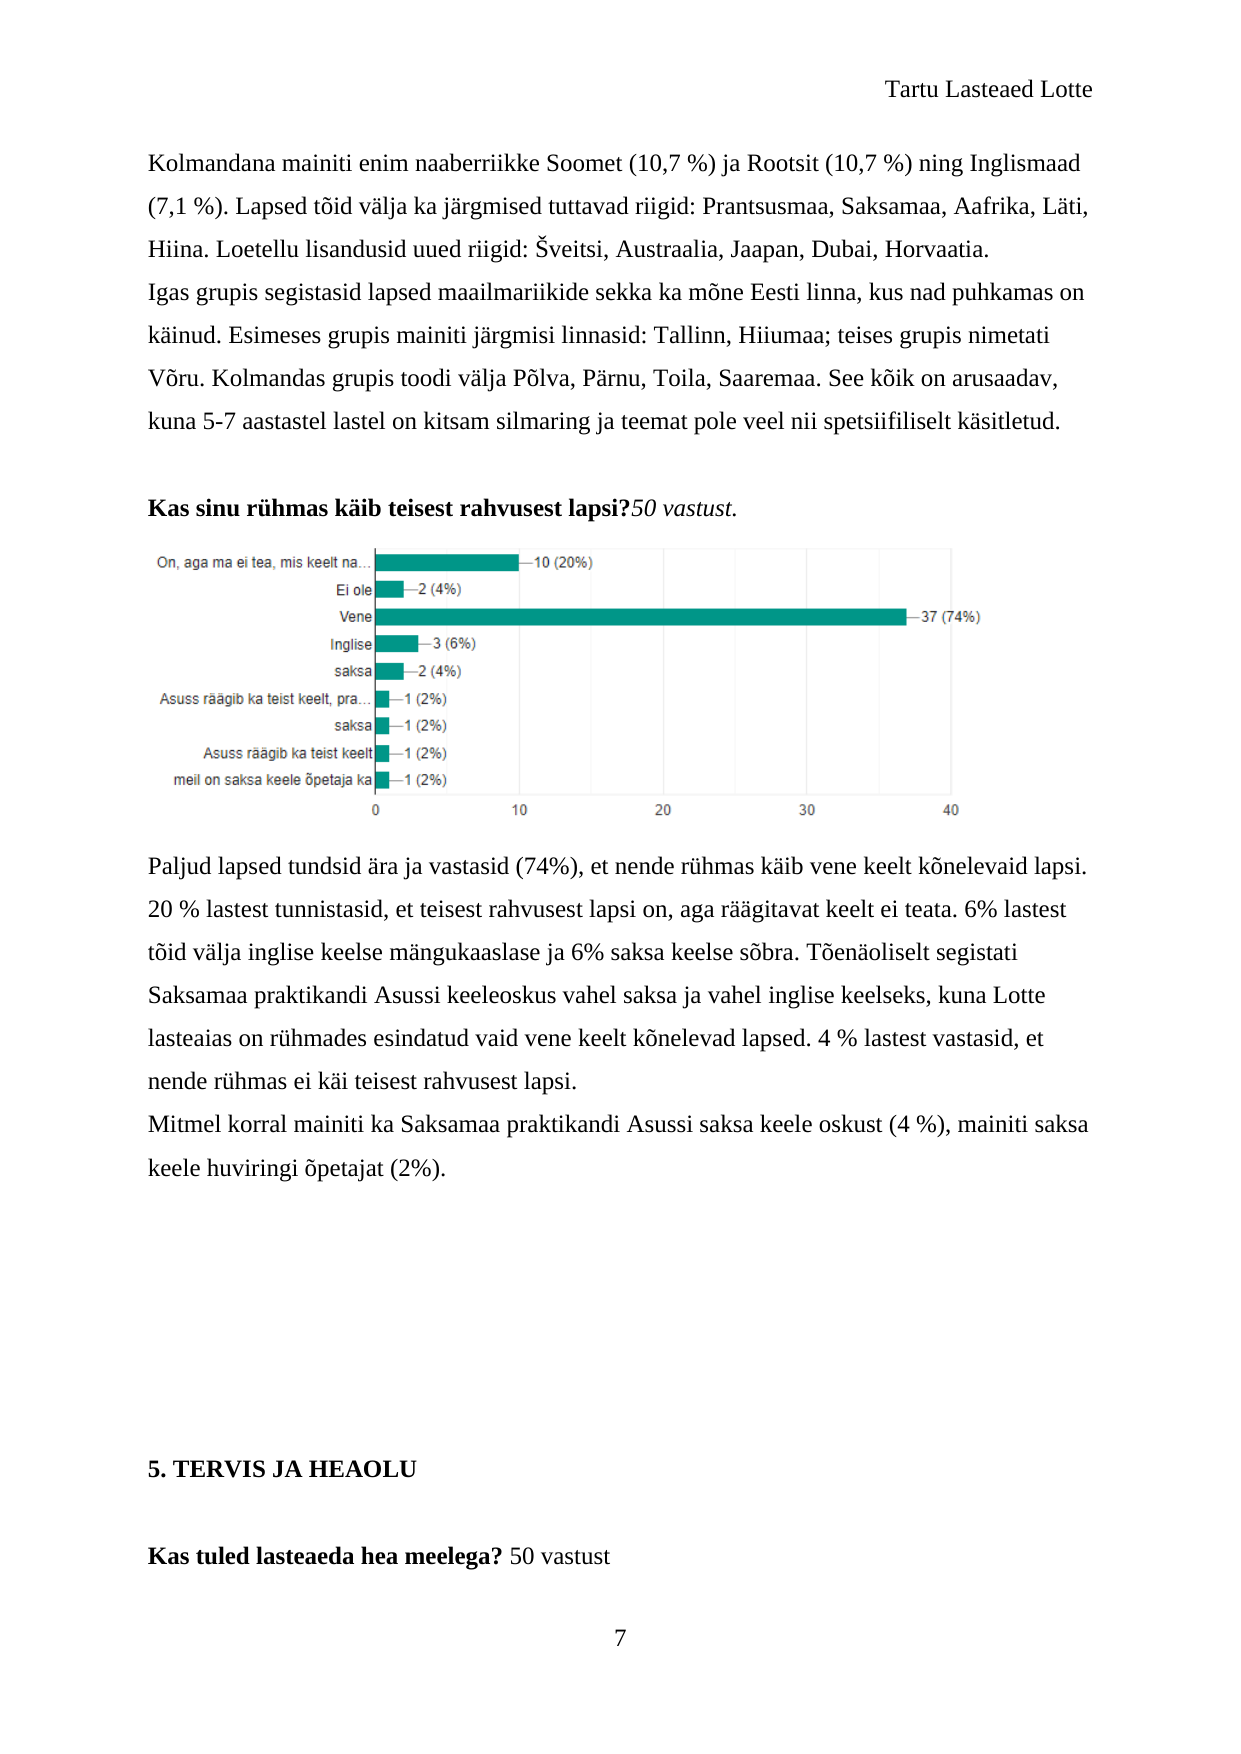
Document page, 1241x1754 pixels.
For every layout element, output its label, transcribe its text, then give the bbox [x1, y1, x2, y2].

text Mitmel korral mainiti ka Saksamaa praktikandi Asussi saksa keele oskust (4 %), mainiti saksa keele huviringi õpetajat (2%). [148, 1109, 1093, 1181]
text Kas tuled lasteaeda hea meelega? 50 vastust [148, 1541, 1093, 1569]
text Kas sinu rühmas käib teisest rahvusest lapsi?50 vastust. [148, 493, 1093, 521]
picture [147, 535, 989, 837]
text Kolmandana mainiti enim naaberriikke Soomet (10,7 %) ja Rootsit (10,7 %) ning Inglismaad (7,1 %). Lapsed tõid välja ka järgmised tuttavad riigid: Prantsusmaa, Saksamaa, Aafrika, Läti, Hiina. Loetellu lisandusid uued riigid: Šveitsi, Austraalia, Jaapan, Dubai, Horvaatia. [148, 148, 1093, 263]
text 5. TERVIS JA HEAOLU [148, 1454, 1093, 1483]
text Igas grupis segistasid lapsed maailmariikide sekka ka mõne Eesti linna, kus nad puhkamas on käinud. Esimeses grupis mainiti järgmisi linnasid: Tallinn, Hiiumaa; teises grupis nimetati Võru. Kolmandas grupis toodi välja Põlva, Pärnu, Toila, Saaremaa. See kõik on arusaadav, kuna 5-7 aastastel lastel on kitsam silmaring ja teemat pole veel nii spetsiifiliselt käsitletud. [148, 277, 1093, 435]
text Paljud lapsed tundsid ära ja vastasid (74%), et nende rühmas käib vene keelt kõnelevaid lapsi. 20 % lastest tunnistasid, et teisest rahvusest lapsi on, aga räägitavat keelt ei teata. 6% lastest tõid välja inglise keelse mängukaaslase ja 6% saksa keelse sõbra. Tõenäoliselt segistati Saksamaa praktikandi Asussi keeleoskus vahel saksa ja vahel inglise keelseks, kuna Lotte lasteaias on rühmades esindatud vaid vene keelt kõnelevad lapsed. 4 % lastest vastasid, et nende rühmas ei käi teisest rahvusest lapsi. [148, 851, 1093, 1095]
